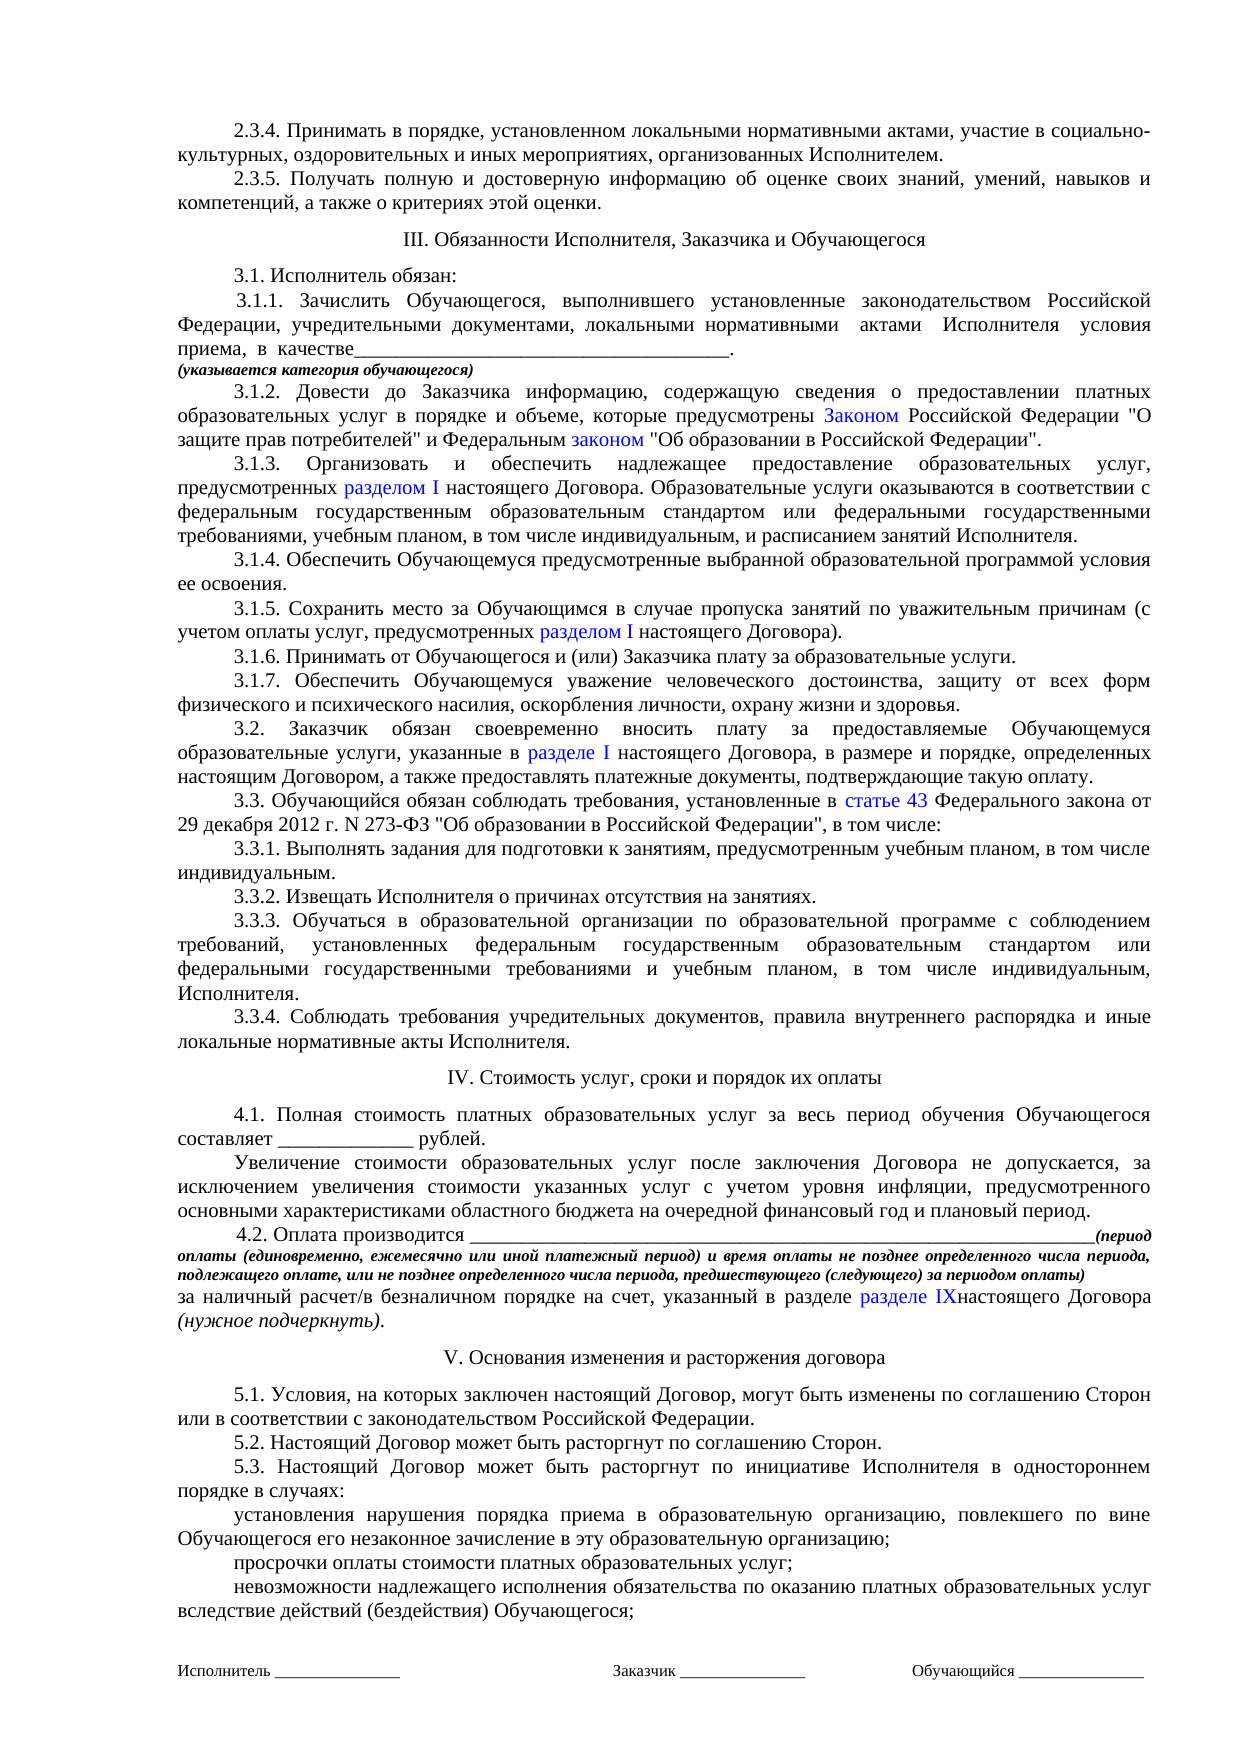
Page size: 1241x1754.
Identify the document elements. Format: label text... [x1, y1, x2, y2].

text 3.1.7. Обеспечить Обучающемуся уважение человеческого достоинства, защиту от всех форм физического и психического насилия, оскорбления личности, охрану жизни и здоровья. [177, 668, 1152, 716]
text 5.2. Настоящий Договор может быть расторгнут по соглашению Сторон. [177, 1430, 1152, 1454]
text 2.3.4. Принимать в порядке, установленном локальными нормативными актами, участие в социально-культурных, оздоровительных и иных мероприятиях, организованных Исполнителем. [177, 118, 1152, 166]
text 5.3. Настоящий Договор может быть расторгнут по инициативе Исполнителя в одностороннем порядке в случаях: [177, 1454, 1152, 1502]
text 3.1. Исполнитель обязан: [177, 263, 1152, 287]
text установления нарушения порядка приема в образовательную организацию, повлекшего по вине Обучающегося его незаконное зачисление в эту образовательную организацию; [177, 1502, 1152, 1550]
text за наличный расчет/в безналичном порядке на счет, указанный в разделе настоящего Договора (нужное подчеркнуть). [177, 1284, 1152, 1332]
text 3.1.1. Зачислить Обучающегося, выполнившего установленные законодательством Российской Федерации, учредительными документами, локальными нормативными актами Исполнителя условия приема, в качестве____________________________________. [177, 287, 1152, 360]
text 3.1.2. Довести до Заказчика информацию, содержащую сведения о предоставлении платных образовательных услуг в порядке и объеме, которые предусмотрены Законом Российской Федерации "О защите прав потребителей" и Федеральным законом "Об образовании в Российской Федерации". [177, 379, 1152, 451]
text невозможности надлежащего исполнения обязательства по оказанию платных образовательных услуг вследствие действий (бездействия) Обучающегося; [177, 1574, 1152, 1622]
text V. Основания изменения и расторжения договора [177, 1345, 1152, 1369]
text 3.3.2. Извещать Исполнителя о причинах отсутствия на занятиях. [177, 884, 1152, 908]
text 3.3. Обучающийся обязан соблюдать требования, установленные в статье 43 Федерального закона от 29 декабря 2012 г. N 273-ФЗ "Об образовании в Российской Федерации", в том числе: [177, 788, 1152, 836]
text Увеличение стоимости образовательных услуг после заключения Договора не допускается, за исключением увеличения стоимости указанных услуг с учетом уровня инфляции, предусмотренного основными характеристиками областного бюджета на очередной финансовый год и плановый период. [177, 1150, 1152, 1222]
text IV. Стоимость услуг, сроки и порядок их оплаты [177, 1065, 1152, 1089]
text 4.2. Оплата производится ____________________________________________________________(период оплаты (единовременно, ежемесячно или иной платежный период) и время оплаты не позднее определенного числа периода, подлежащего оплате, или не позднее определенного числа периода, предшествующего (следующего) за периодом оплаты) [177, 1222, 1152, 1284]
text 3.3.3. Обучаться в образовательной организации по образовательной программе с соблюдением требований, установленных федеральным государственным образовательным стандартом или федеральными государственными требованиями и учебным планом, в том числе индивидуальным, Исполнителя. [177, 908, 1152, 1004]
text (указывается категория обучающегося) [177, 360, 1152, 379]
text 3.3.4. Соблюдать требования учредительных документов, правила внутреннего распорядка и иные локальные нормативные акты Исполнителя. [177, 1004, 1152, 1053]
text 5.1. Условия, на которых заключен настоящий Договор, могут быть изменены по соглашению Сторон или в соответствии с законодательством Российской Федерации. [177, 1382, 1152, 1430]
text 3.3.1. Выполнять задания для подготовки к занятиям, предусмотренным учебным планом, в том числе индивидуальным. [177, 836, 1152, 884]
text 3.1.5. Сохранить место за Обучающимся в случае пропуска занятий по уважительным причинам (с учетом оплаты услуг, предусмотренных разделом I настоящего Договора). [177, 595, 1152, 643]
text 3.1.6. Принимать от Обучающегося и (или) Заказчика плату за образовательные услуги. [177, 643, 1152, 668]
text просрочки оплаты стоимости платных образовательных услуг; [177, 1550, 1152, 1574]
text 2.3.5. Получать полную и достоверную информацию об оценке своих знаний, умений, навыков и компетенций, а также о критериях этой оценки. [177, 166, 1152, 214]
text 3.2. Заказчик обязан своевременно вносить плату за предоставляемые Обучающемуся образовательные услуги, указанные в разделе I настоящего Договора, в размере и порядке, определенных настоящим Договором, а также предоставлять платежные документы, подтверждающие такую оплату. [177, 716, 1152, 788]
text III. Обязанности Исполнителя, Заказчика и Обучающегося [177, 227, 1152, 251]
text 3.1.4. Обеспечить Обучающемуся предусмотренные выбранной образовательной программой условия ее освоения. [177, 547, 1152, 595]
text 3.1.3. Организовать и обеспечить надлежащее предоставление образовательных услуг, предусмотренных разделом I настоящего Договора. Образовательные услуги оказываются в соответствии с федеральным государственным образовательным стандартом или федеральными государственными требованиями, учебным планом, в том числе индивидуальным, и расписанием занятий Исполнителя. [177, 451, 1152, 547]
text 4.1. Полная стоимость платных образовательных услуг за весь период обучения Обучающегося составляет _____________ рублей. [177, 1102, 1152, 1150]
